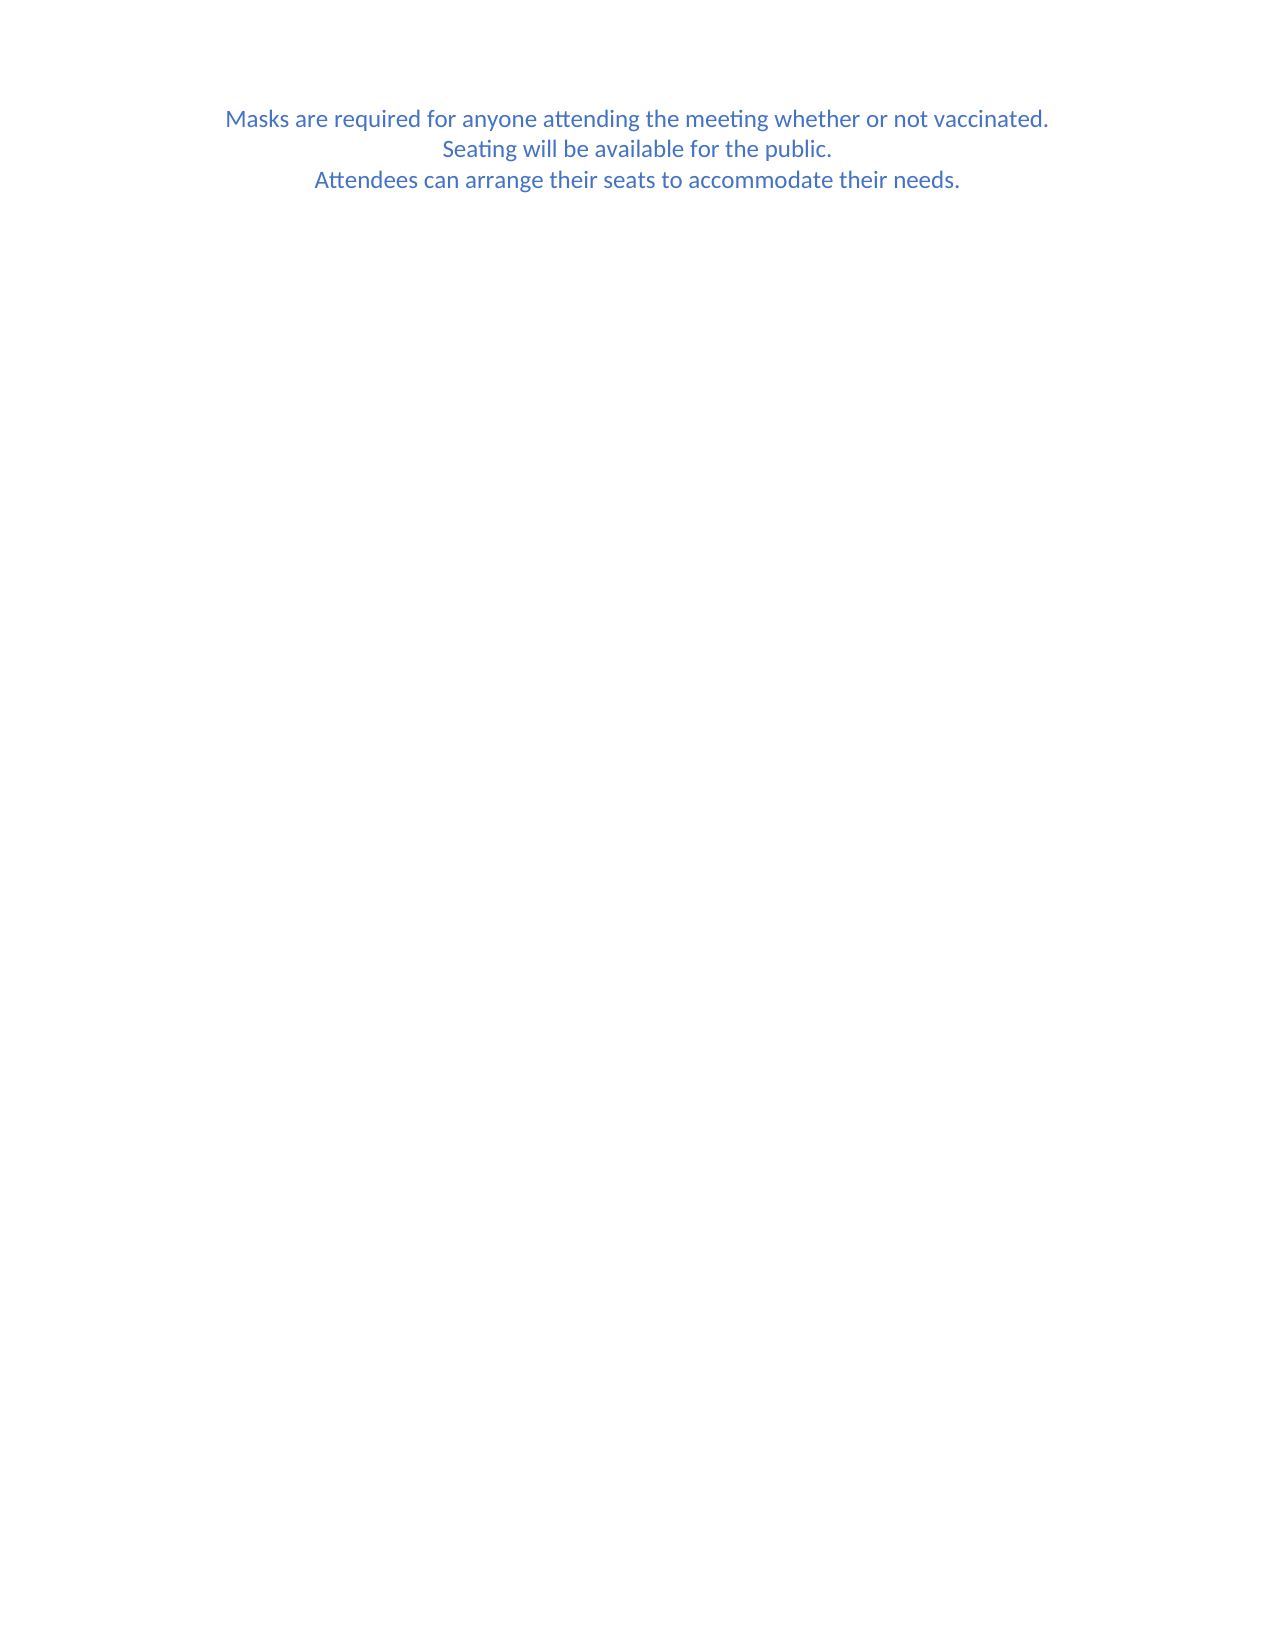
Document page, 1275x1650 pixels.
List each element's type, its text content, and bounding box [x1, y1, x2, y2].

text Attendees can arrange their seats to accommodate their needs. [122, 164, 1153, 195]
text Seating will be available for the public. [122, 134, 1153, 164]
text Masks are required for anyone attending the meeting whether or not vaccinated. [122, 103, 1153, 134]
